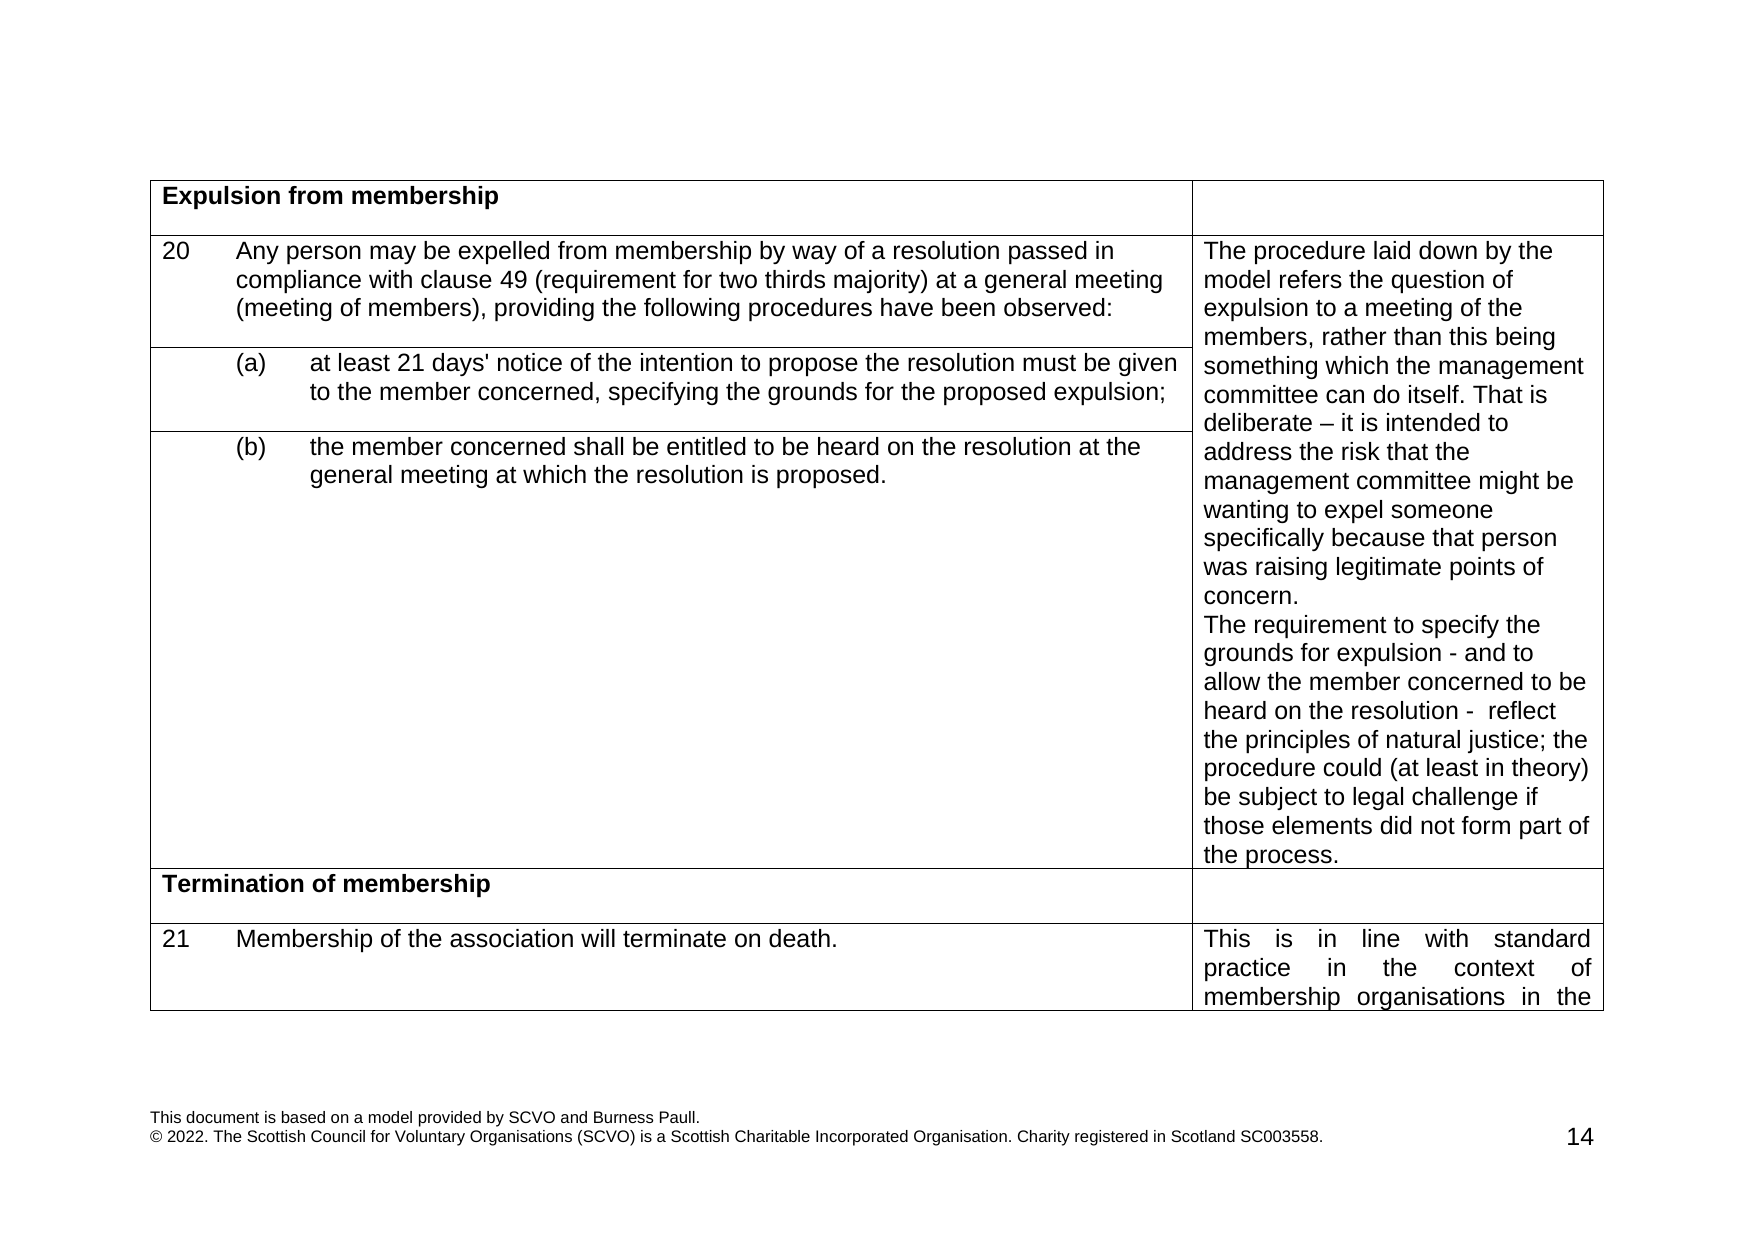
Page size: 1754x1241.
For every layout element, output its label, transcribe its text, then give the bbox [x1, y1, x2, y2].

table_cell The procedure laid down by the model refers the question of expulsion to a meeting of the members, rather than this being something which the management committee can do itself. That is deliberate – it is intended to address the risk that the management committee might be wanting to expel someone specifically because that person was raising legitimate points of concern. The requirement to specify the grounds for expulsion - and to allow the member concerned to be heard on the resolution - reflect the principles of natural justice; the procedure could (at least in theory) be subject to legal challenge if those elements did not form part of the process. [1193, 236, 1603, 868]
table_cell Any person may be expelled from membership by way of a resolution passed in compliance with clause 49 (requirement for two thirds majority) at a general meeting (meeting of members), providing the following procedures have been observed: [151, 236, 1192, 347]
table_cell [1193, 869, 1603, 923]
table_cell at least 21 days' notice of the intention to propose the resolution must be given to the member concerned, specifying the grounds for the proposed expulsion; [151, 348, 1192, 431]
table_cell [1193, 924, 1603, 1010]
table_cell the member concerned shall be entitled to be heard on the resolution at the general meeting at which the resolution is proposed. [151, 432, 1192, 868]
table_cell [151, 924, 1192, 1010]
table_cell [1193, 181, 1603, 235]
table_cell Expulsion from membership [151, 181, 1192, 235]
table_cell Termination of membership [151, 869, 1192, 923]
